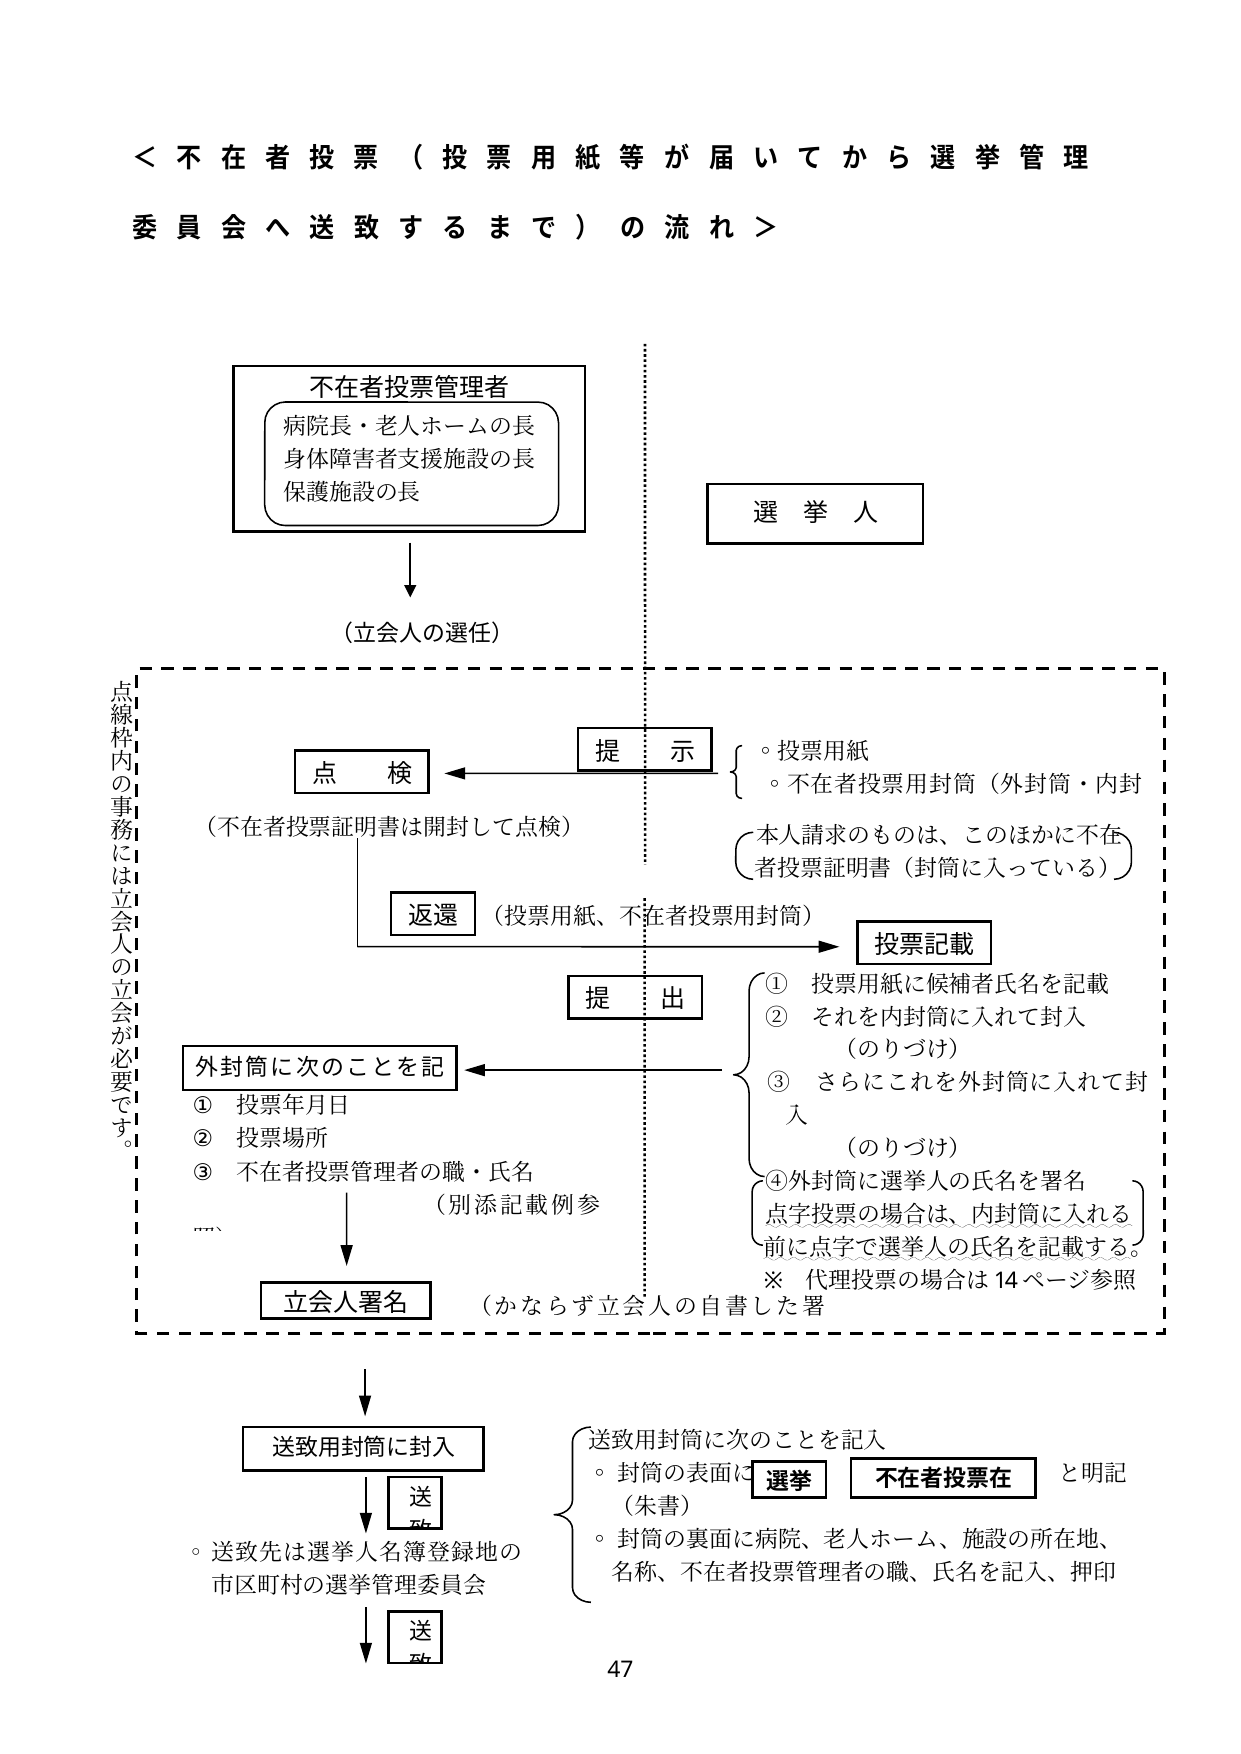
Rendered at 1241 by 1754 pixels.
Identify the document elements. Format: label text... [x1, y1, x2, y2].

text ＜不在者投票（投票用紙等が届いてから選挙管理委員会へ送致するまで）の流れ＞ [132, 120, 1108, 261]
